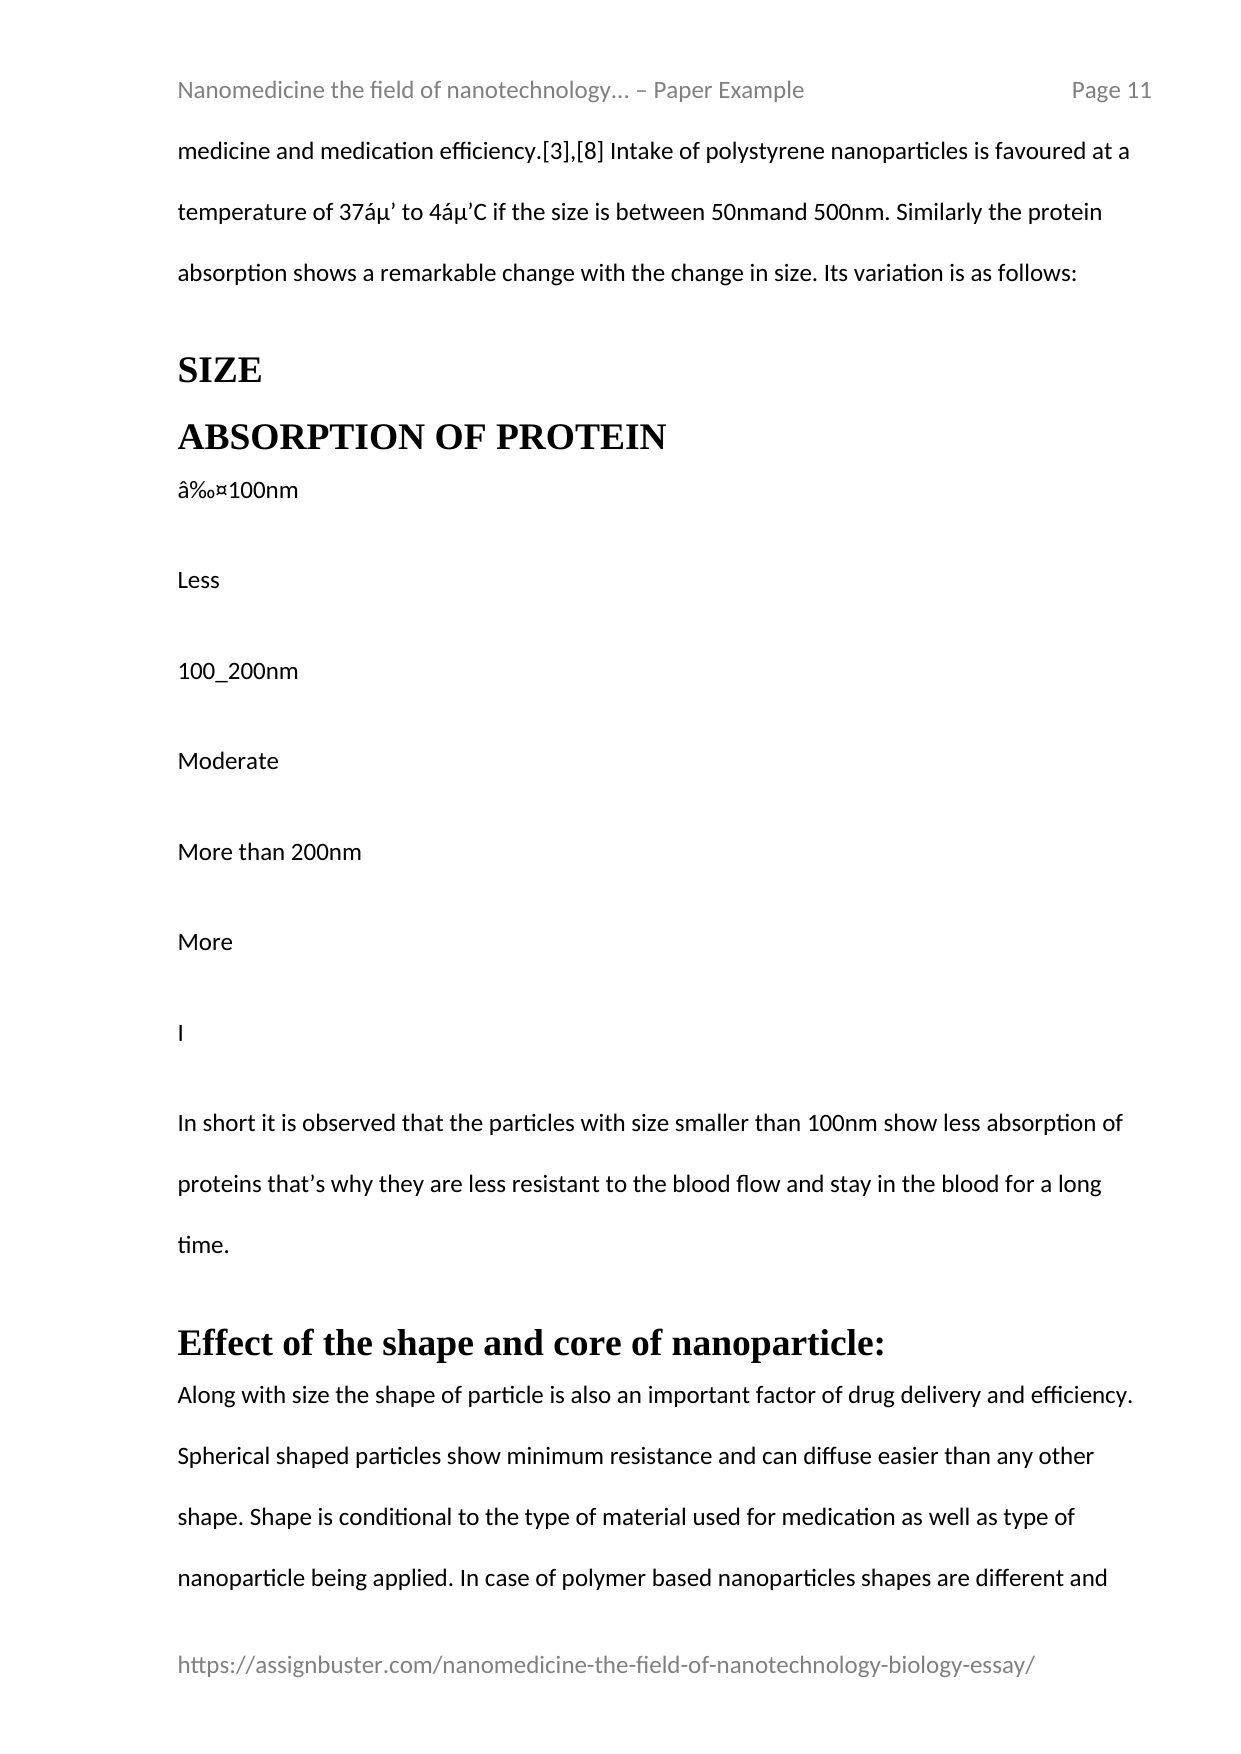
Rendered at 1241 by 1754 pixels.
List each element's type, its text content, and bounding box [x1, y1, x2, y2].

subtitle ABSORPTION OF PROTEIN [177, 415, 1152, 458]
text In short it is observed that the particles with size smaller than 100nm show less absorption of proteins that’s why they are less resistant to the blood flow and stay in the blood for a long time. [177, 1107, 1152, 1260]
text Less [177, 564, 1152, 595]
text Moderate [177, 745, 1152, 776]
subtitle Effect of the shape and core of nanoparticle: [177, 1320, 1152, 1363]
text More [177, 926, 1152, 957]
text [177, 135, 1152, 287]
text 100_200nm [177, 655, 1152, 685]
text â‰¤100nm [177, 474, 1152, 504]
text More than 200nm [177, 836, 1152, 866]
subtitle SIZE [177, 347, 1152, 391]
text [177, 1379, 1152, 1593]
text I [177, 1017, 1152, 1047]
